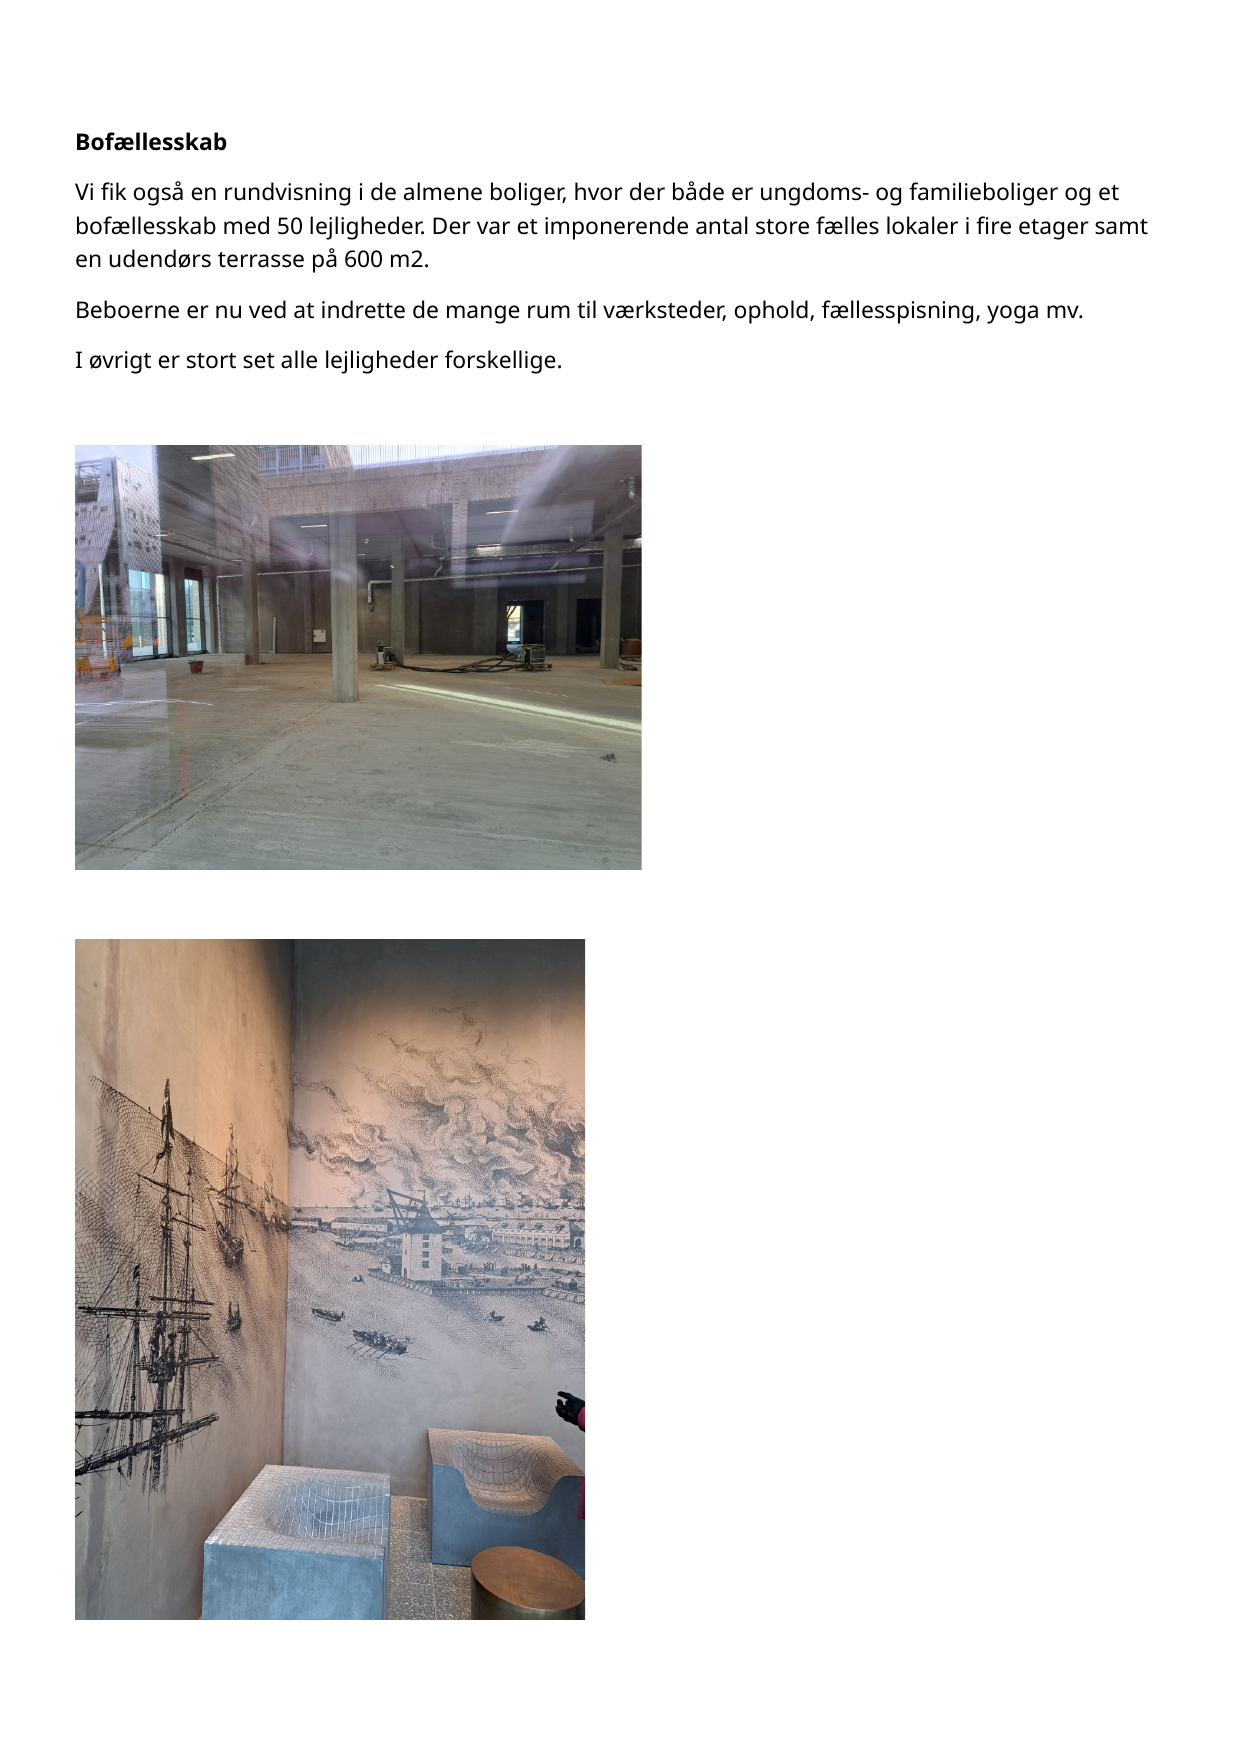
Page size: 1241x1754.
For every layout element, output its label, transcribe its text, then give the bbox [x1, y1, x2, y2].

picture [75, 939, 586, 1620]
text Vi fik også en rundvisning i de almene boliger, hvor der både er ungdoms- og familieboliger og et bofællesskab med 50 lejligheder. Der var et imponerende antal store fælles lokaler i fire etager samt en udendørs terrasse på 600 m2. [75, 176, 1165, 274]
text Bofællesskab [75, 125, 1165, 157]
text I øvrigt er stort set alle lejligheder forskellige. [75, 344, 1165, 375]
text Beboerne er nu ved at indrette de mange rum til værksteder, ophold, fællesspisning, yoga mv. [75, 294, 1165, 325]
picture [75, 445, 642, 870]
